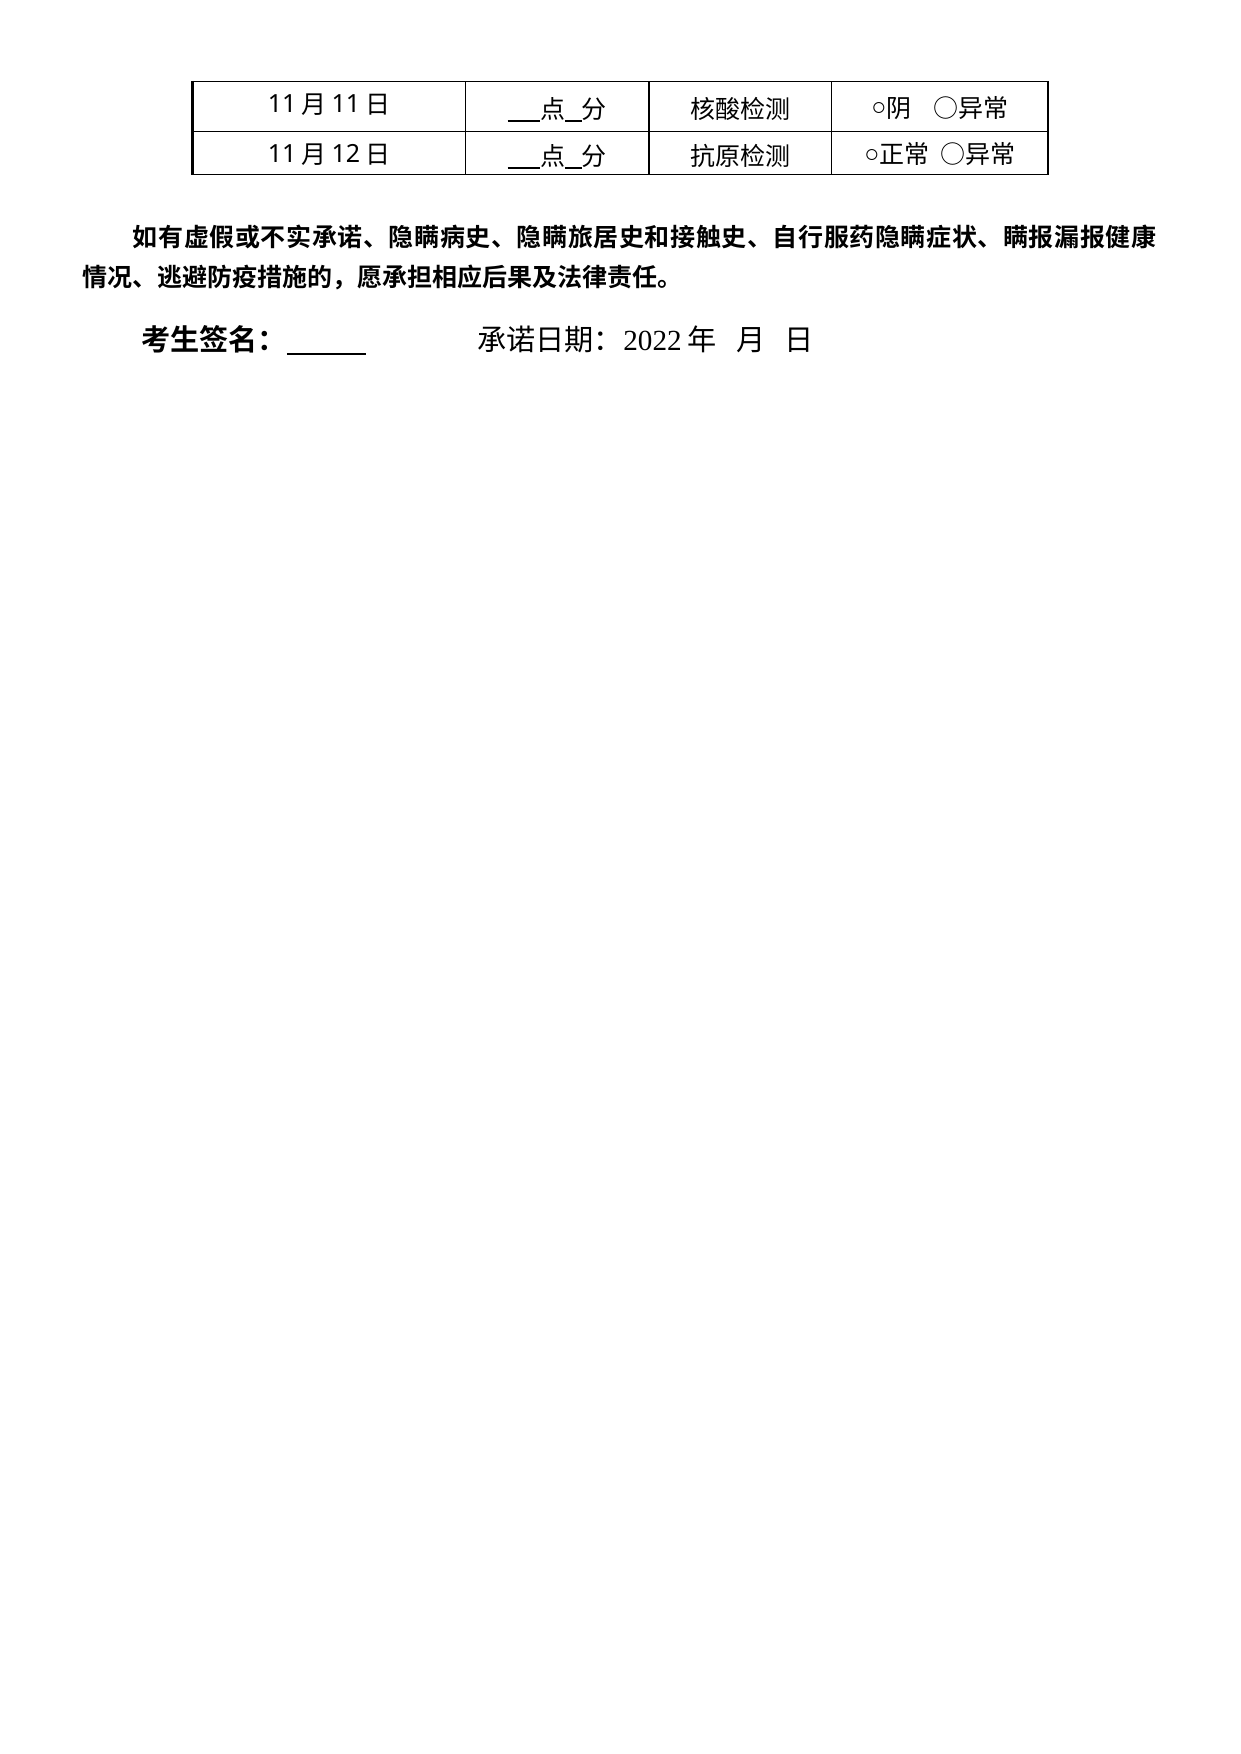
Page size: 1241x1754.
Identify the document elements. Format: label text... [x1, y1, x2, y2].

table_cell 核酸检测 [650, 82, 831, 131]
table_cell 11月11日 [194, 82, 465, 131]
table_cell ○正常 ○异常 [832, 132, 1047, 174]
table_cell 点 分 [466, 132, 648, 174]
table_cell 抗原检测 [650, 132, 831, 174]
table_cell 点 分 [466, 82, 648, 131]
table_cell 11月12日 [194, 132, 465, 174]
table_cell ○阴 ○异常 [832, 82, 1047, 131]
text 如有虚假或不实承诺、隐瞒病史、隐瞒旅居史和接触史、自行服药隐瞒症状、瞒报漏报健康情况、逃避防疫措施的，愿承担相应后果及法律责任。 [83, 215, 1157, 294]
text 考生签名： 承诺日期：2022年 月 日 [83, 319, 1157, 359]
